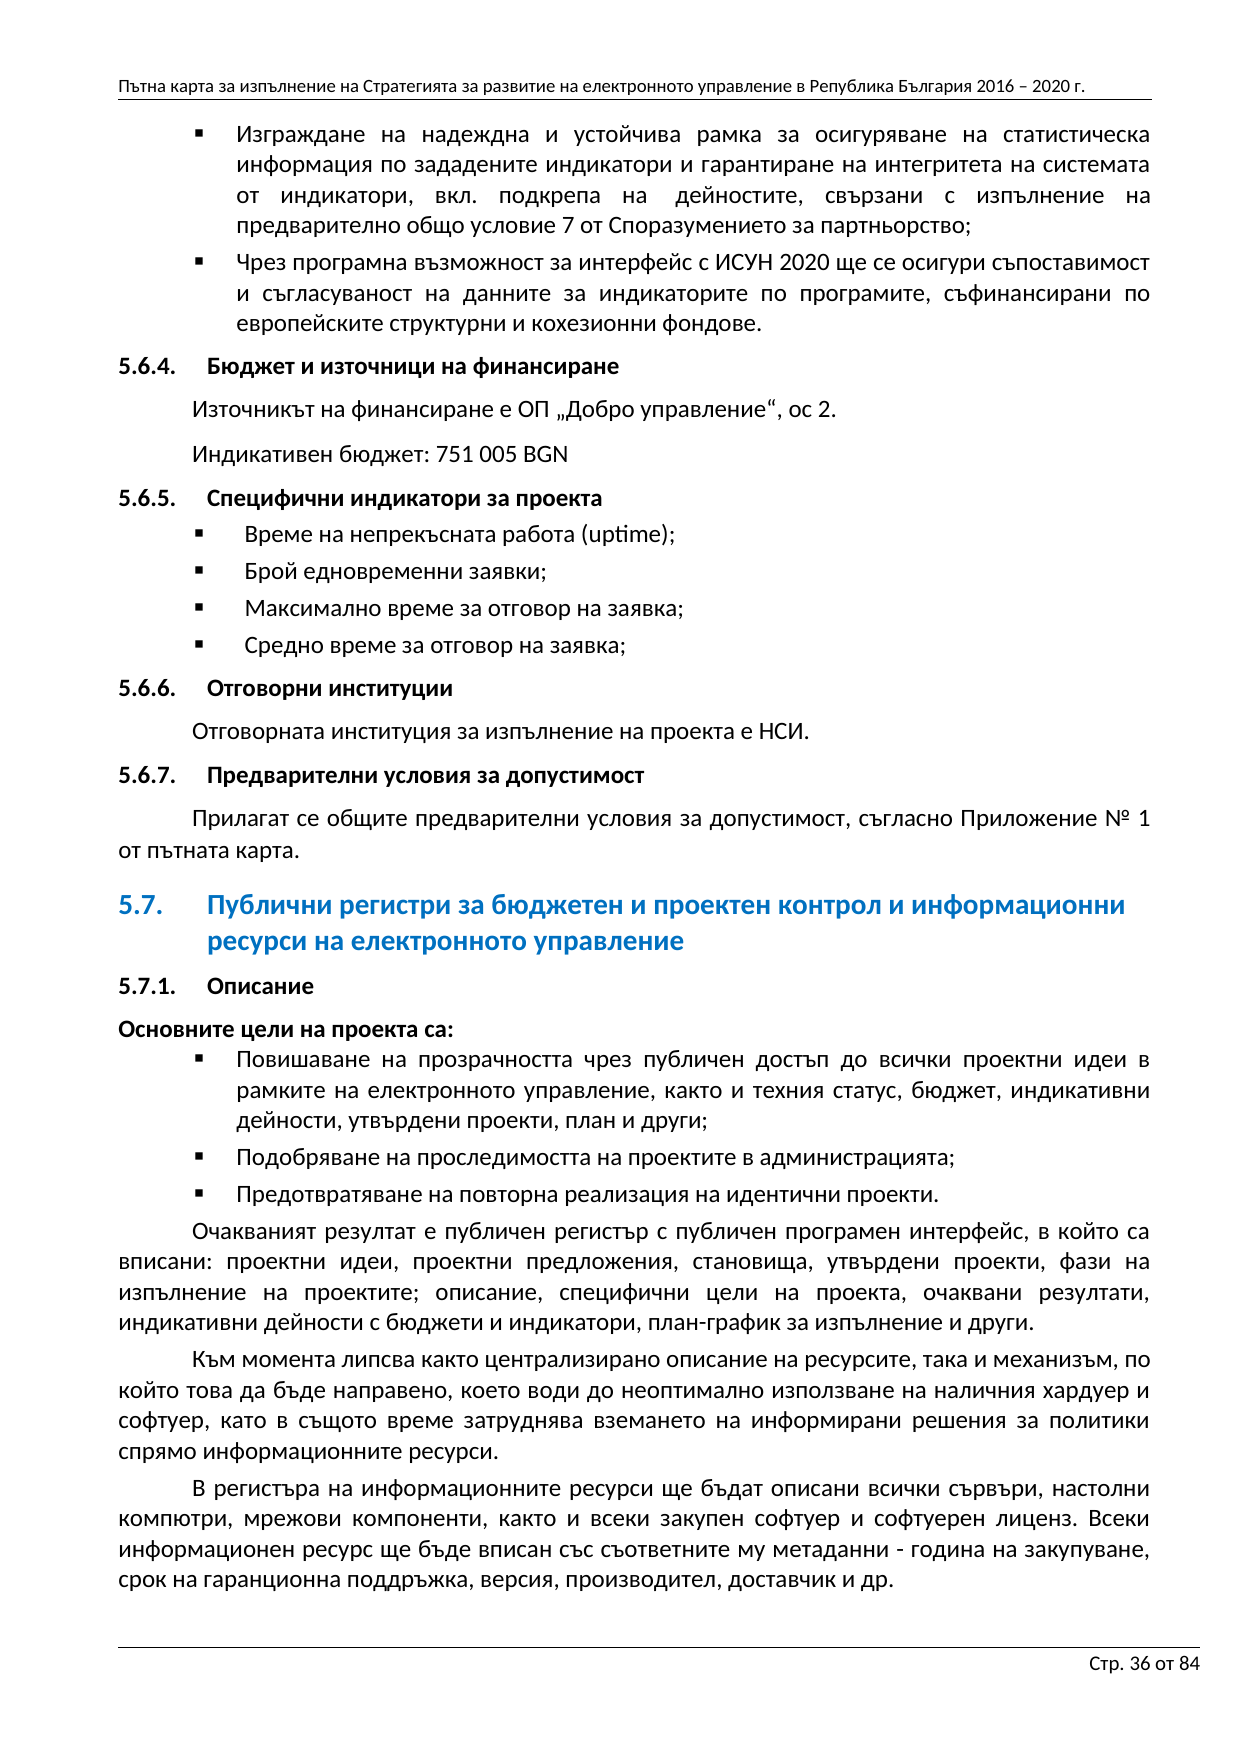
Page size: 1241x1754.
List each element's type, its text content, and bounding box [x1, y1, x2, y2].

text Предотвратяване на повторна реализация на идентични проекти. [193, 1178, 1152, 1209]
text Време на непрекъсната работа (uptime); [193, 519, 1152, 549]
text Максимално време за отговор на заявка; [193, 592, 1152, 623]
text Изграждане на надеждна и устойчива рамка за осигуряване на статистическа информация по зададените индикатори и гарантиране на интегритета на системата от индикатори, вкл. подкрепа на дейностите, свързани с изпълнение на предварително общо условие 7 от Споразумението за партньорство; [193, 118, 1152, 240]
text Подобряване на проследимостта на проектите в администрацията; [193, 1141, 1152, 1172]
subtitle Специфични индикатори за проекта [118, 482, 1152, 512]
subtitle Описание [118, 970, 1152, 1001]
text Чрез програмна възможност за интерфейс с ИСУН 2020 ще се осигури съпоставимост и съгласуваност на данните за индикаторите по програмите, съфинансирани по европейските структурни и кохезионни фондове. [193, 246, 1152, 338]
subtitle Публични регистри за бюджетен и проектен контрол и информационни ресурси на електронното управление [118, 886, 1152, 958]
text Прилагат се общите предварителни условия за допустимост, съгласно Приложение № 1 от пътната карта. [118, 802, 1152, 864]
text Индикативен бюджет: 751 005 BGN [118, 438, 1152, 468]
subtitle Предварителни условия за допустимост [118, 759, 1152, 790]
subtitle Отговорни институции [118, 672, 1152, 702]
text Повишаване на прозрачността чрез публичен достъп до всички проектни идеи в рамките на електронното управление, както и техния статус, бюджет, индикативни дейности, утвърдени проекти, план и други; [193, 1044, 1152, 1135]
list Очакваният резултат е публичен регистър с публичен програмен интерфейс, в който са вписани: проектни идеи, проектни предложения, становища, утвърдени проекти, фази на изпълнение на проектите; описание, специфични цели на проекта, очаквани резултати, индикативни дейности с бюджети и индикатори, план-график за изпълнение и други. [118, 1215, 1152, 1337]
text Отговорната институция за изпълнение на проекта е НСИ. [118, 715, 1152, 746]
subtitle Основните цели на проекта са: [118, 1013, 1152, 1044]
text Средно време за отговор на заявка; [193, 629, 1152, 659]
text Брой едновременни заявки; [193, 555, 1152, 586]
subtitle Бюджет и източници на финансиране [118, 351, 1152, 381]
text Източникът на финансиране е ОП „Добро управление“, ос 2. [118, 393, 1152, 424]
list В регистъра на информационните ресурси ще бъдат описани всички сървъри, настолни компютри, мрежови компоненти, както и всеки закупен софтуер и софтуерен лиценз. Всеки информационен ресурс ще бъде вписан със съответните му метаданни - година на закупуване, срок на гаранционна поддръжка, версия, производител, доставчик и др. [118, 1472, 1152, 1594]
list Към момента липсва както централизирано описание на ресурсите, така и механизъм, по който това да бъде направено, което води до неоптимално използване на наличния хардуер и софтуер, като в същото време затруднява вземането на информирани решения за политики спрямо информационните ресурси. [118, 1343, 1152, 1465]
